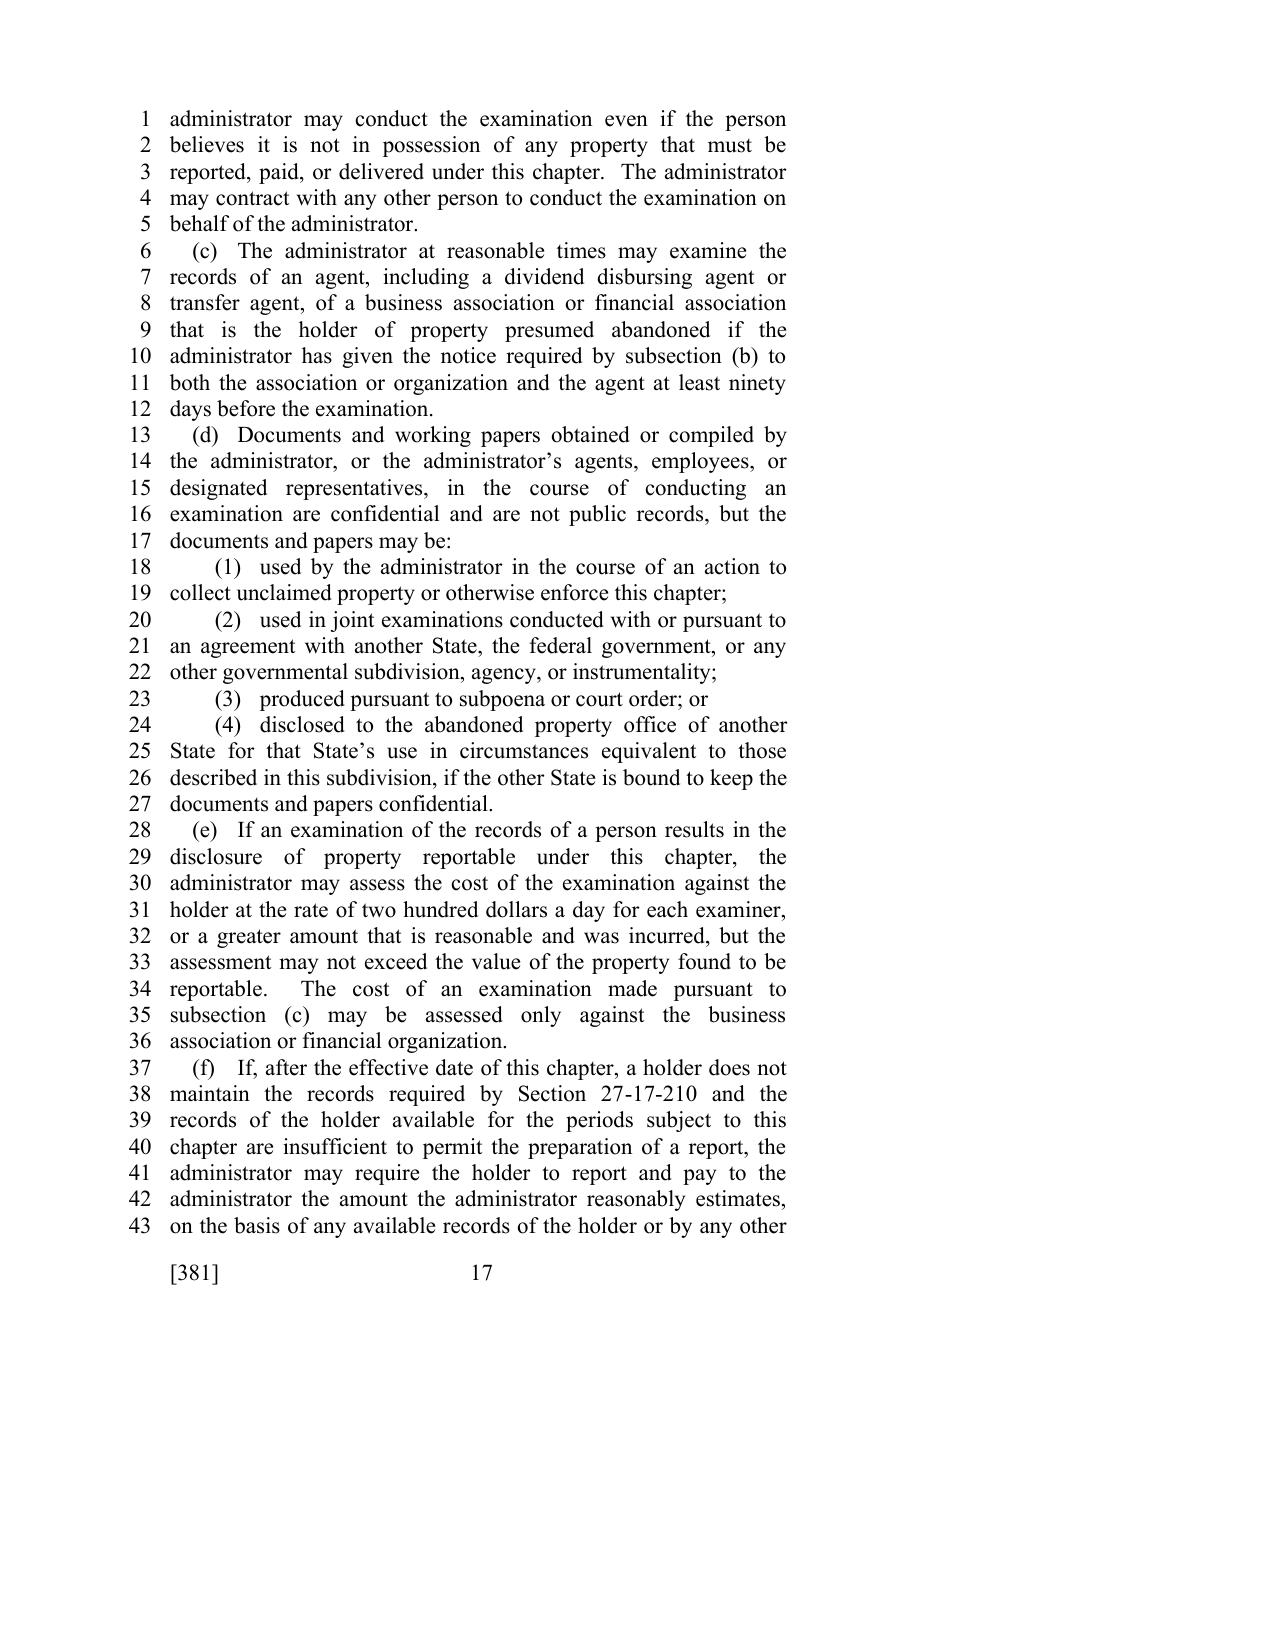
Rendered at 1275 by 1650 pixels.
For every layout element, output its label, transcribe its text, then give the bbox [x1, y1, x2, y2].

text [169, 1054, 787, 1238]
text (2) used in joint examinations conducted with or pursuant to an agreement with another State, the federal government, or any other governmental subdivision, agency, or instrumentality; [169, 606, 787, 685]
text (c) The administrator at reasonable times may examine the records of an agent, including a dividend disbursing agent or transfer agent, of a business association or financial association that is the holder of property presumed abandoned if the administrator has given the notice required by subsection (b) to both the association or organization and the agent at least ninety days before the examination. [169, 237, 787, 421]
text (3) produced pursuant to subpoena or court order; or [169, 685, 787, 711]
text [169, 105, 787, 237]
text (4) disclosed to the abandoned property office of another State for that State’s use in circumstances equivalent to those described in this subdivision, if the other State is bound to keep the documents and papers confidential. [169, 711, 787, 817]
text (1) used by the administrator in the course of an action to collect unclaimed property or otherwise enforce this chapter; [169, 553, 787, 606]
text (e) If an examination of the records of a person results in the disclosure of property reportable under this chapter, the administrator may assess the cost of the examination against the holder at the rate of two hundred dollars a day for each examiner, or a greater amount that is reasonable and was incurred, but the assessment may not exceed the value of the property found to be reportable. The cost of an examination made pursuant to subsection (c) may be assessed only against the business association or financial organization. [169, 817, 787, 1054]
text (d) Documents and working papers obtained or compiled by the administrator, or the administrator’s agents, employees, or designated representatives, in the course of conducting an examination are confidential and are not public records, but the documents and papers may be: [169, 421, 787, 553]
